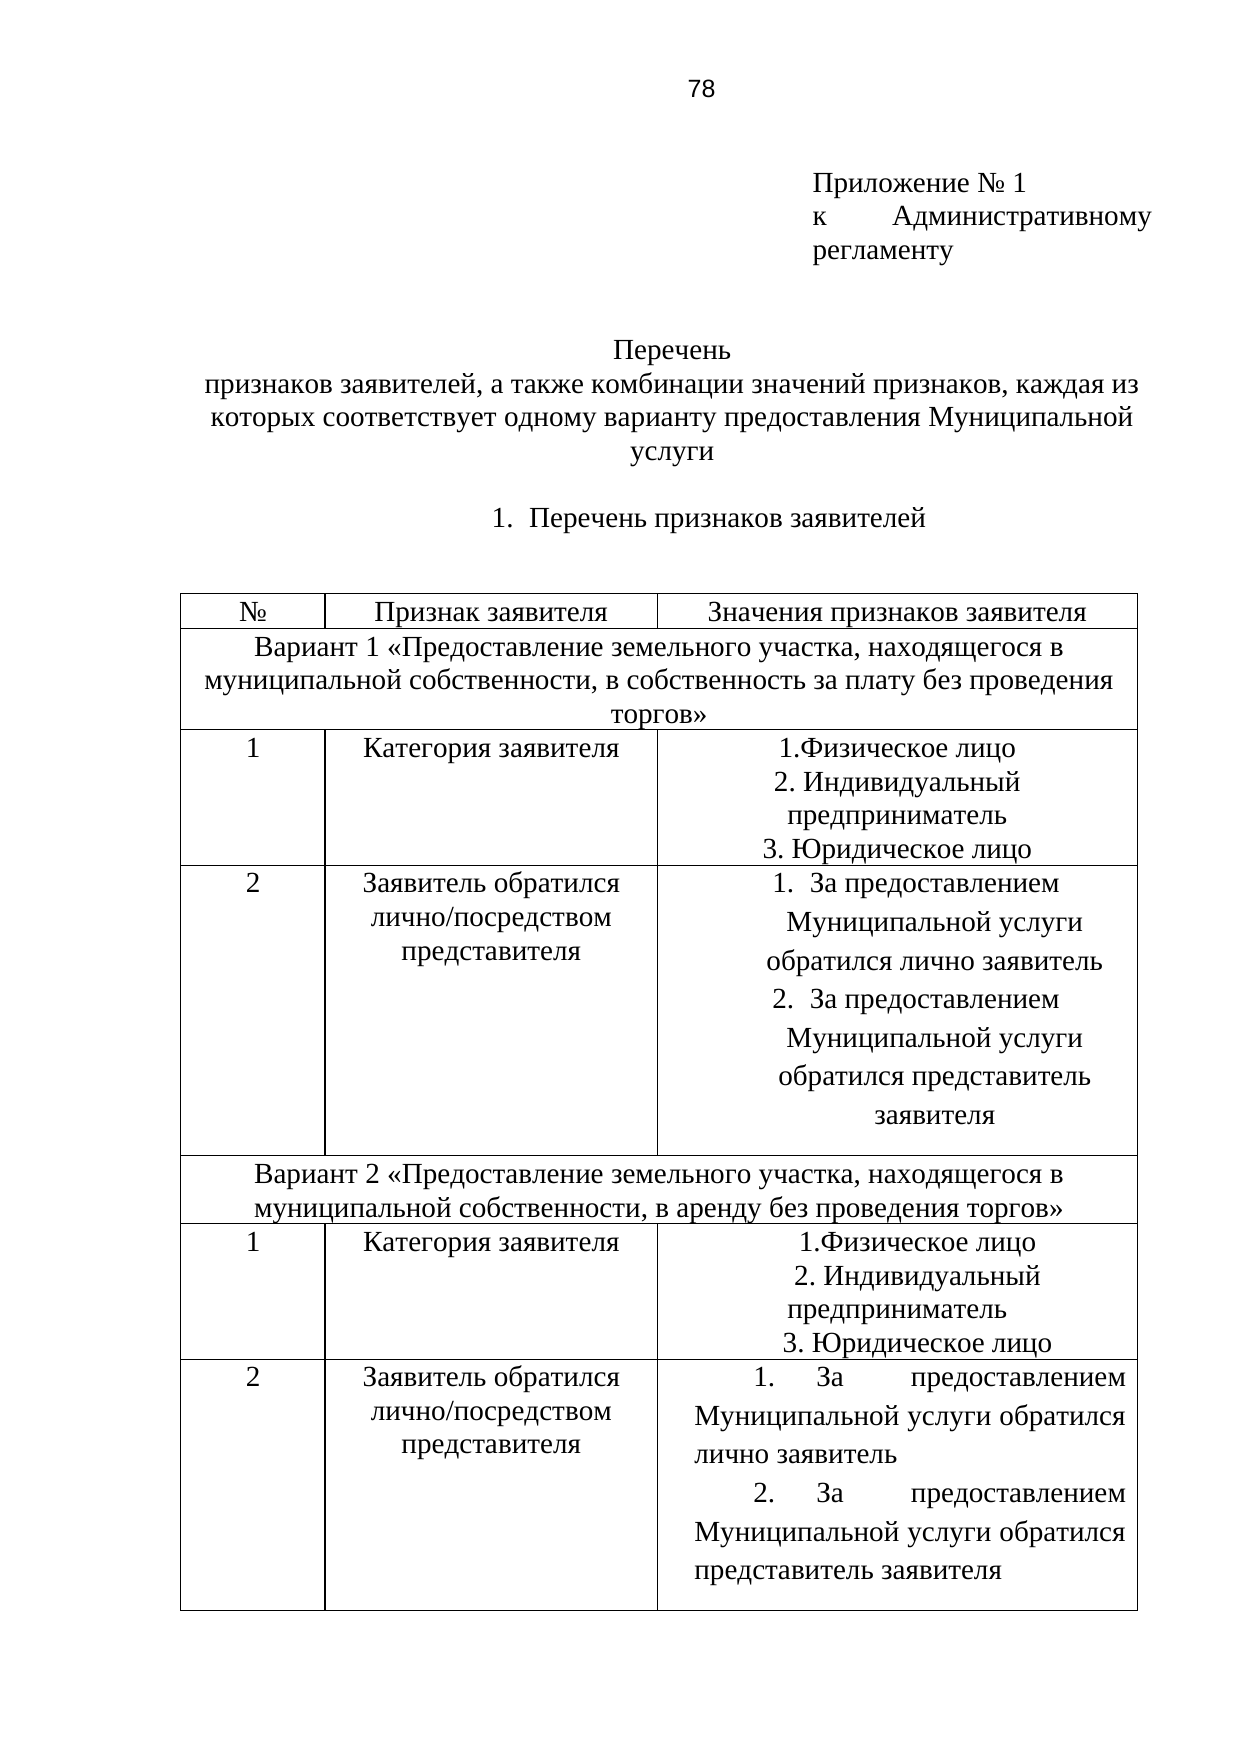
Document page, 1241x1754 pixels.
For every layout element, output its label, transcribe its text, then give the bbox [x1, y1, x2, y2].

table_cell 1 [181, 730, 324, 864]
table_cell За предоставлением Муниципальной услуги обратился лично заявитель За предоставлением Муниципальной услуги обратился представитель заявителя [658, 1360, 1137, 1610]
list Перечень признаков заявителей [266, 500, 1152, 534]
text признаков заявителей, а также комбинации значений признаков, каждая из которых соответствует одному варианту предоставления Муниципальной услуги [192, 366, 1152, 467]
table_cell 1 [181, 1224, 324, 1358]
table_cell Вариант 2 «Предоставление земельного участка, находящегося в муниципальной собственности, в аренду без проведения торгов» [181, 1156, 1137, 1223]
text к Административному регламенту [812, 198, 1152, 265]
table_cell Заявитель обратился лично/посредством представителя [326, 1360, 657, 1610]
table_header № [181, 594, 324, 628]
table_cell 2 [181, 866, 324, 1155]
table_header Значения признаков заявителя [658, 594, 1137, 628]
table_cell 1.Физическое лицо 2. Индивидуальный предприниматель 3. Юридическое лицо [658, 1224, 1137, 1358]
table_cell Заявитель обратился лично/посредством представителя [326, 866, 657, 1155]
text Приложение № 1 [812, 165, 1152, 198]
table_cell 1.Физическое лицо 2. Индивидуальный предприниматель 3. Юридическое лицо [658, 730, 1137, 864]
table_cell За предоставлением Муниципальной услуги обратился лично заявитель За предоставлением Муниципальной услуги обратился представитель заявителя [658, 866, 1137, 1155]
text Перечень [192, 332, 1152, 366]
table_header Признак заявителя [326, 594, 657, 628]
table_cell 2 [181, 1360, 324, 1610]
table_cell Вариант 1 «Предоставление земельного участка, находящегося в муниципальной собственности, в собственность за плату без проведения торгов» [181, 629, 1137, 729]
table_cell Категория заявителя [326, 1224, 657, 1358]
table_cell Категория заявителя [326, 730, 657, 864]
